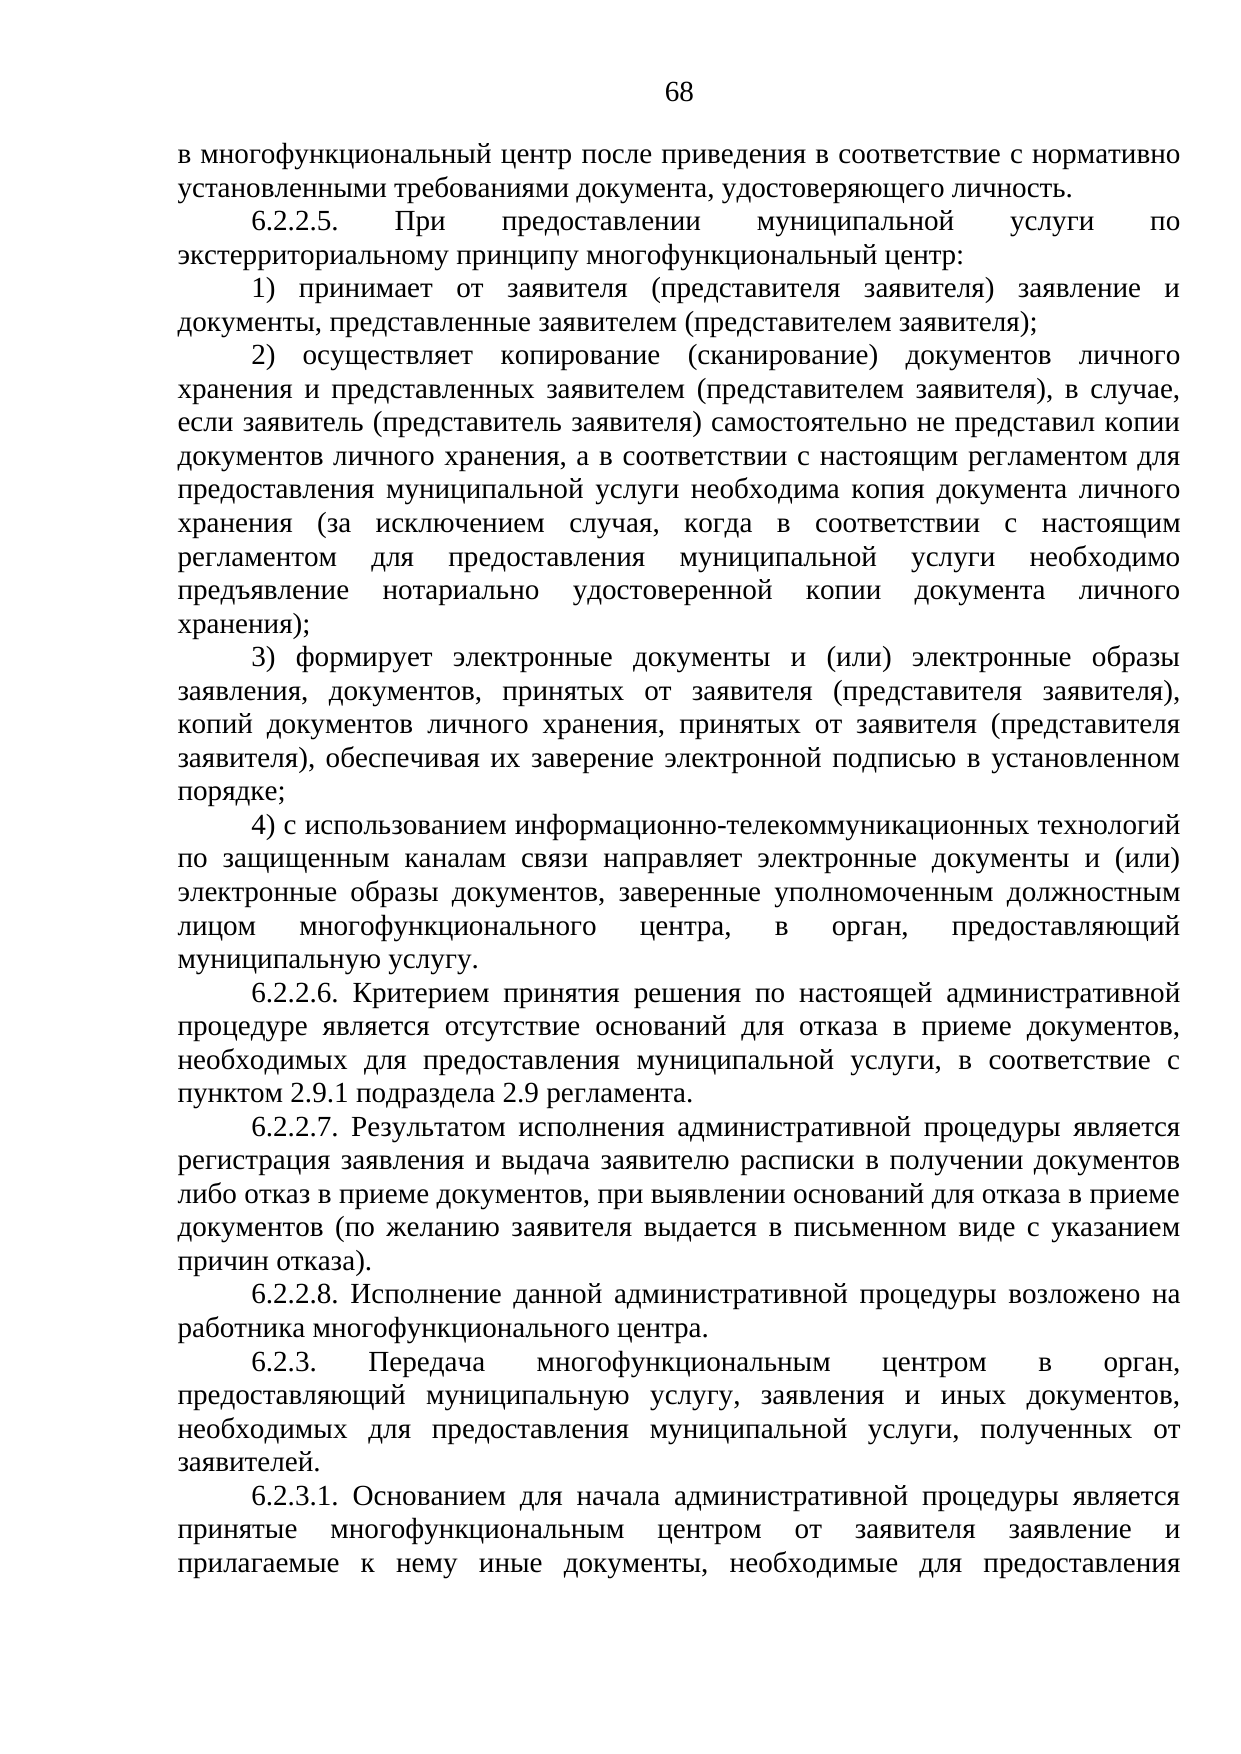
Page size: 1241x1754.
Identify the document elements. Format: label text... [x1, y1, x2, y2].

list 6.2.2.6. Критерием принятия решения по настоящей административной процедуре является отсутствие оснований для отказа в приеме документов, необходимых для предоставления муниципальной услуги, в соответствие с пунктом 2.9.1 подраздела 2.9 регламента. [177, 975, 1181, 1109]
list 2) осуществляет копирование (сканирование) документов личного хранения и представленных заявителем (представителем заявителя), в случае, если заявитель (представитель заявителя) самостоятельно не представил копии документов личного хранения, а в соответствии с настоящим регламентом для предоставления муниципальной услуги необходима копия документа личного хранения (за исключением случая, когда в соответствии с настоящим регламентом для предоставления муниципальной услуги необходимо предъявление нотариально удостоверенной копии документа личного хранения); [177, 337, 1181, 639]
list 6.2.2.5. При предоставлении муниципальной услуги по экстерриториальному принципу многофункциональный центр: [177, 203, 1181, 270]
list 6.2.2.7. Результатом исполнения административной процедуры является регистрация заявления и выдача заявителю расписки в получении документов либо отказ в приеме документов, при выявлении оснований для отказа в приеме документов (по желанию заявителя выдается в письменном виде с указанием причин отказа). [177, 1109, 1181, 1277]
list 6.2.3. Передача многофункциональным центром в орган, предоставляющий муниципальную услугу, заявления и иных документов, необходимых для предоставления муниципальной услуги, полученных от заявителей. [177, 1344, 1181, 1478]
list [177, 136, 1181, 203]
list 4) с использованием информационно-телекоммуникационных технологий по защищенным каналам связи направляет электронные документы и (или) электронные образы документов, заверенные уполномоченным должностным лицом многофункционального центра, в орган, предоставляющий муниципальную услугу. [177, 807, 1181, 975]
list 6.2.2.8. Исполнение данной административной процедуры возложено на работника многофункционального центра. [177, 1277, 1181, 1344]
list 3) формирует электронные документы и (или) электронные образы заявления, документов, принятых от заявителя (представителя заявителя), копий документов личного хранения, принятых от заявителя (представителя заявителя), обеспечивая их заверение электронной подписью в установленном порядке; [177, 639, 1181, 807]
list 1) принимает от заявителя (представителя заявителя) заявление и документы, представленные заявителем (представителем заявителя); [177, 270, 1181, 337]
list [177, 1478, 1181, 1578]
